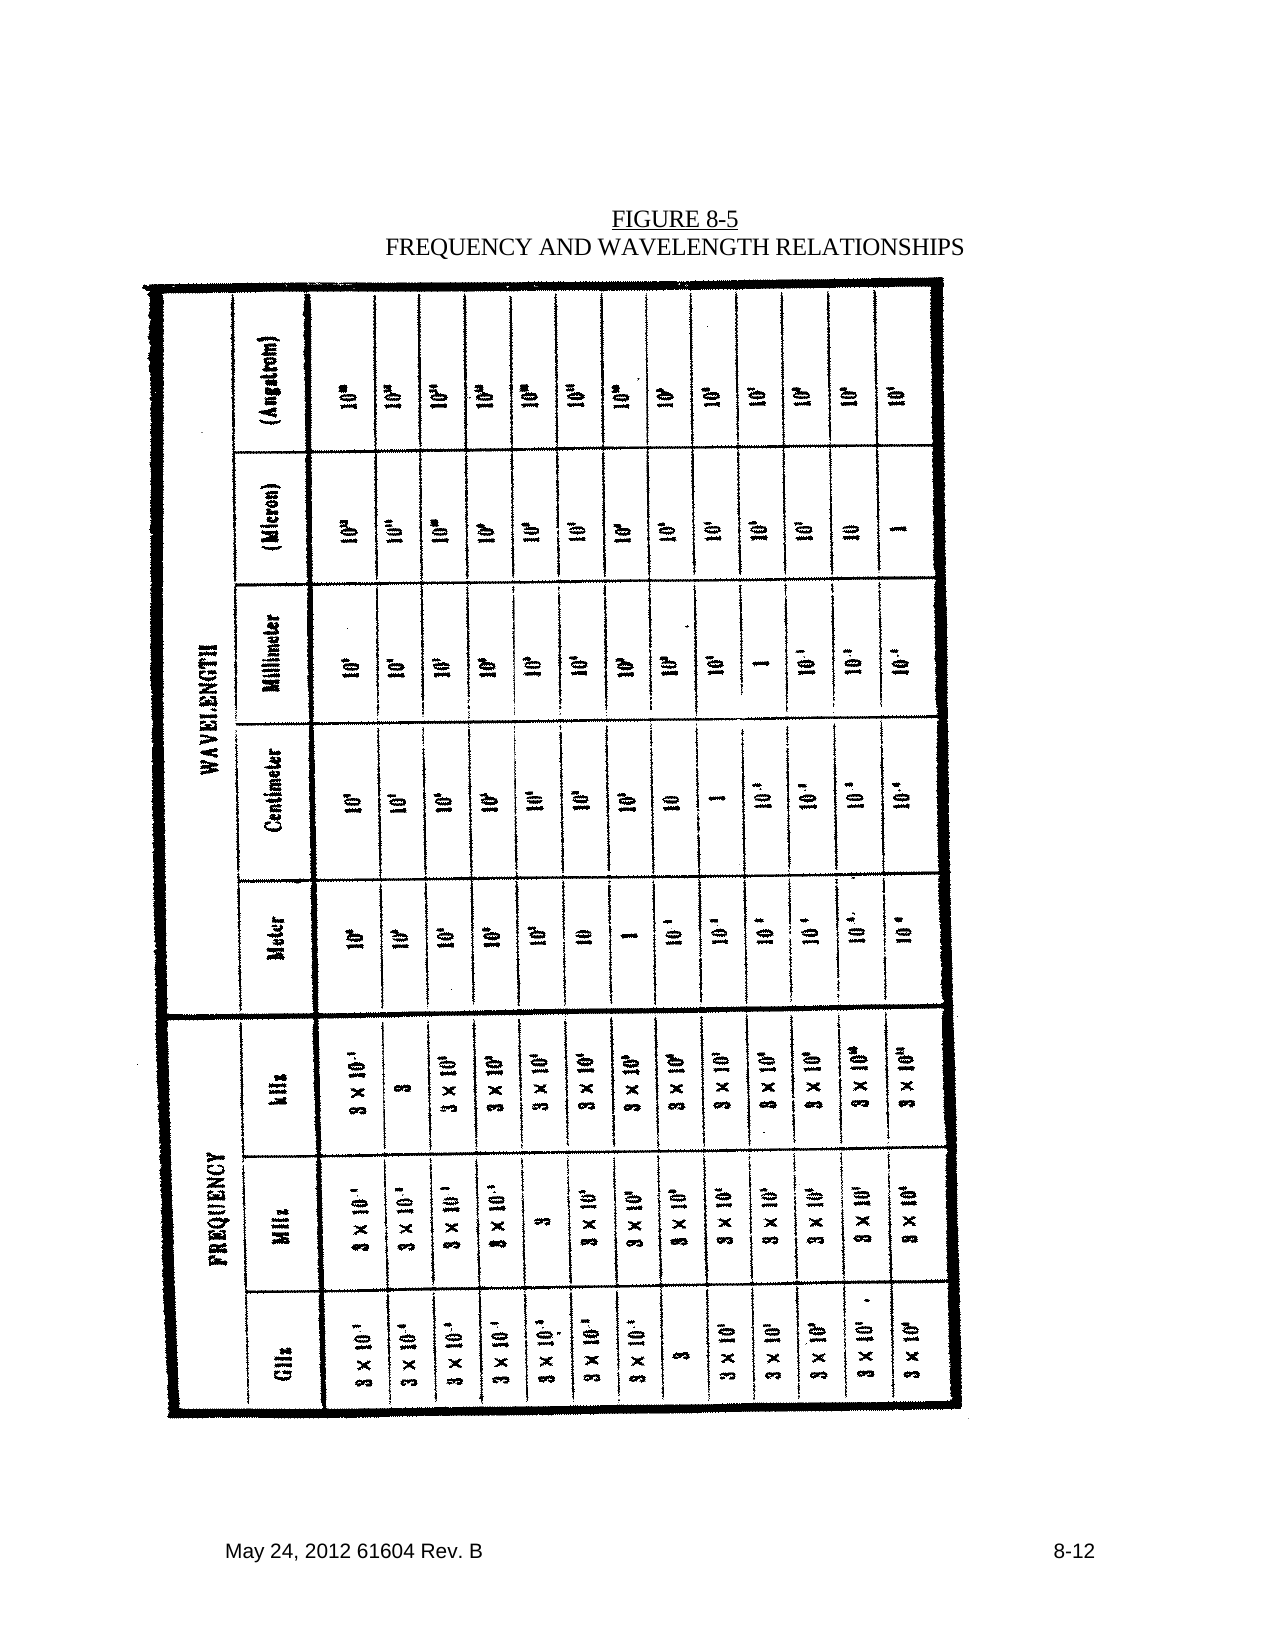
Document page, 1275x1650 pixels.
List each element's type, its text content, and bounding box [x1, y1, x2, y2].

text FREQUENCY AND WAVELENGTH RELATIONSHIPS [225, 232, 1125, 261]
picture [120, 273, 1041, 1425]
text FIGURE 8-5 [225, 204, 1125, 232]
